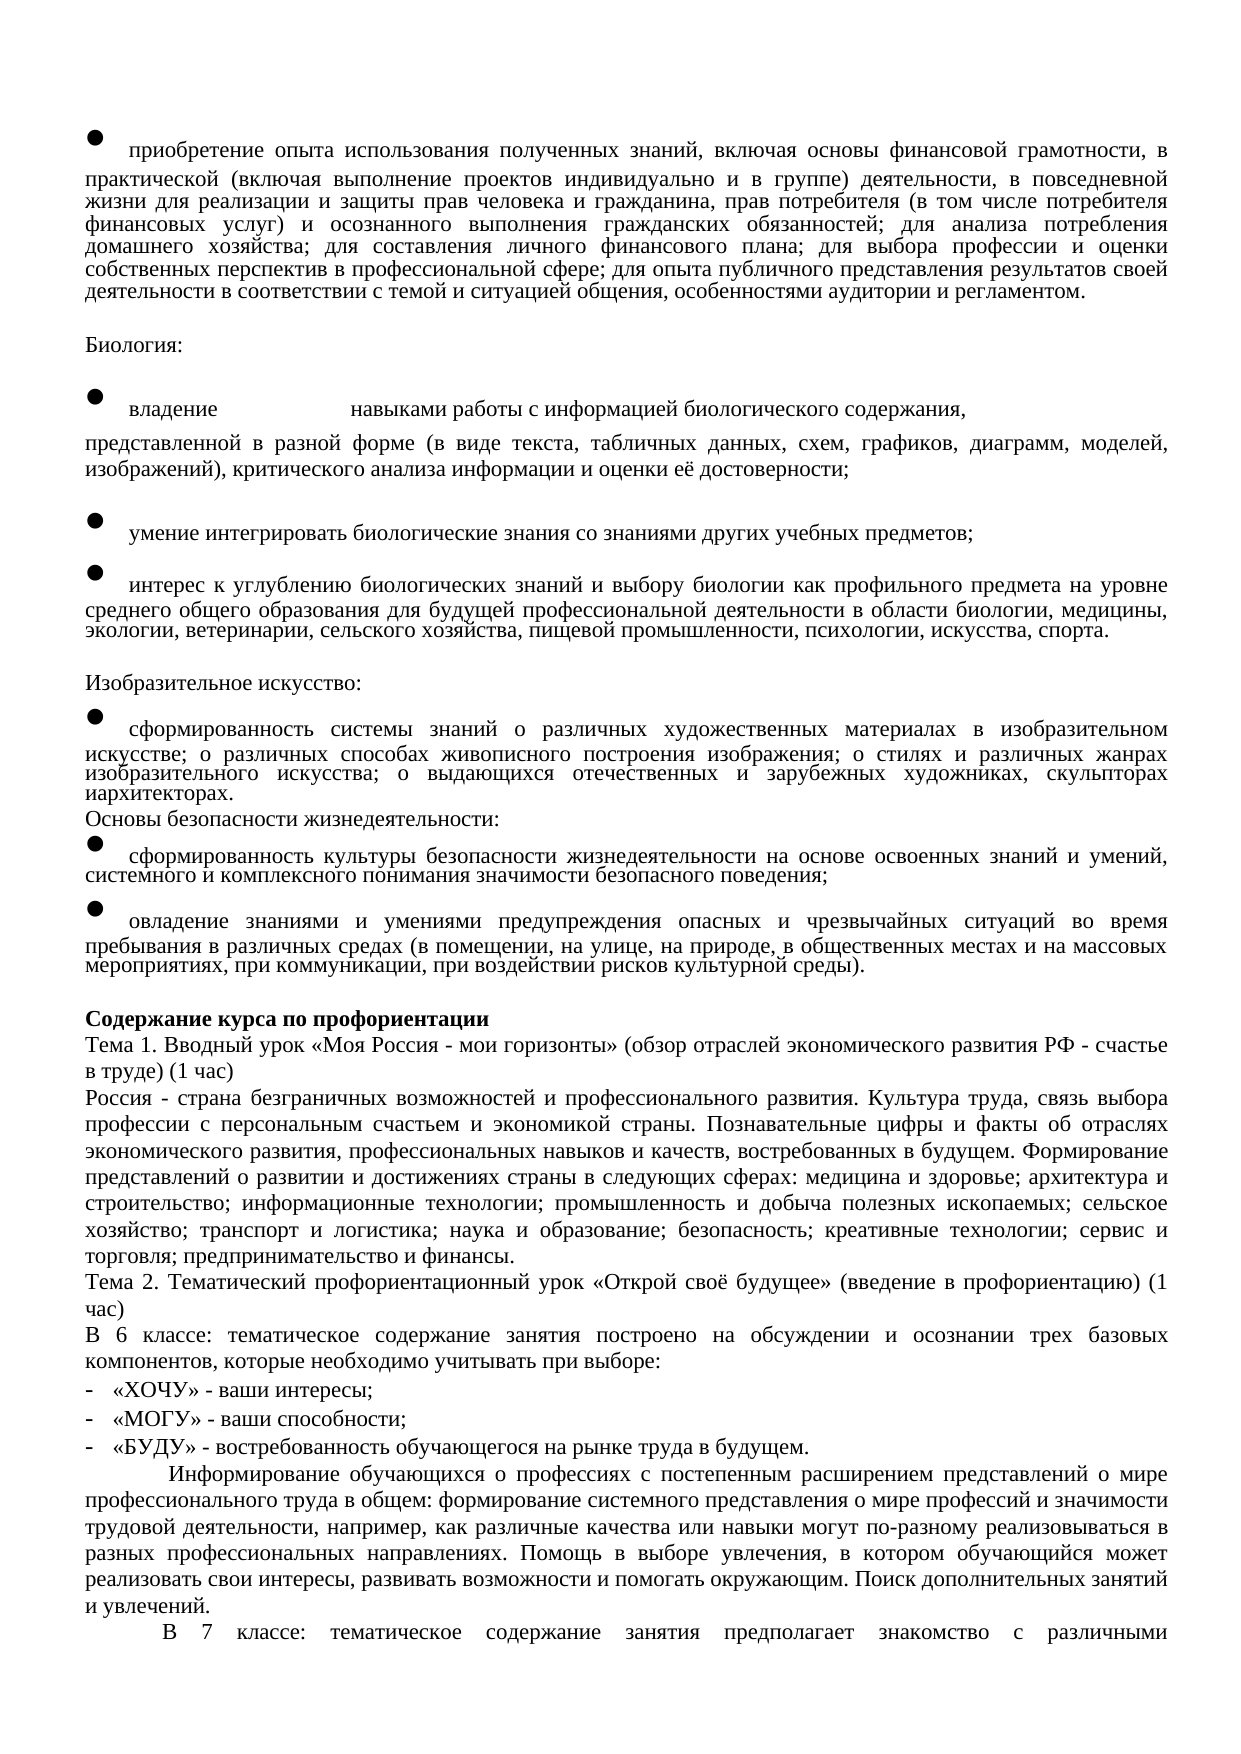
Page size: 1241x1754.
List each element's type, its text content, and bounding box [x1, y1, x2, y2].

list «МОГУ» - ваши способности; [85, 1403, 1170, 1431]
text представленной в разной форме (в виде текста, табличных данных, схем, графиков, диаграмм, моделей, изображений), критического анализа информации и оценки её достоверности; [85, 428, 1170, 481]
list владение навыками работы с информацией биологического содержания, [85, 361, 1170, 428]
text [85, 1618, 1170, 1644]
text Тема 1. Вводный урок «Моя Россия - мои горизонты» (обзор отраслей экономического развития РФ - счастье в труде) (1 час) [85, 1031, 1170, 1084]
list сформированность культуры безопасности жизнедеятельности на основе освоенных знаний и умений, системного и комплексного понимания значимости безопасного поведения; [85, 832, 1170, 888]
text Россия - страна безграничных возможностей и профессионального развития. Культура труда, связь выбора профессии с персональным счастьем и экономикой страны. Познавательные цифры и факты об отраслях экономического развития, профессиональных навыков и качеств, востребованных в будущем. Формирование представлений о развитии и достижениях страны в следующих сферах: медицина и здоровье; архитектура и строительство; информационные технологии; промышленность и добыча полезных ископаемых; сельское хозяйство; транспорт и логистика; наука и образование; безопасность; креативные технологии; сервис и торговля; предпринимательство и финансы. [85, 1084, 1170, 1268]
text Информирование обучающихся о профессиях с постепенным расширением представлений о мире профессионального труда в общем: формирование системного представления о мире профессий и значимости трудовой деятельности, например, как различные качества или навыки могут по-разному реализовываться в разных профессиональных направлениях. Помощь в выборе увлечения, в котором обучающийся может реализовать свои интересы, развивать возможности и помогать окружающим. Поиск дополнительных занятий и увлечений. [85, 1460, 1170, 1618]
list «ХОЧУ» - ваши интересы; [85, 1374, 1170, 1403]
list интерес к углублению биологических знаний и выбору биологии как профильного предмета на уровне среднего общего образования для будущей профессиональной деятельности в области биологии, медицины, экологии, ветеринарии, сельского хозяйства, пищевой промышленности, психологии, искусства, спорта. [85, 552, 1170, 642]
list приобретение опыта использования полученных знаний, включая основы финансовой грамотности, в практической (включая выполнение проектов индивидуально и в группе) деятельности, в повседневной жизни для реализации и защиты прав человека и гражданина, прав потребителя (в том числе потребителя финансовых услуг) и осознанного выполнения гражданских обязанностей; для анализа потребления домашнего хозяйства; для составления личного финансового плана; для выбора профессии и оценки собственных перспектив в профессиональной сфере; для опыта публичного представления результатов своей деятельности в соответствии с темой и ситуацией общения, особенностями аудитории и регламентом. [85, 112, 1170, 304]
text Содержание курса по профориентации [85, 1005, 1170, 1031]
text Тема 2. Тематический профориентационный урок «Открой своё будущее» (введение в профориентацию) (1 час) [85, 1268, 1170, 1321]
list «БУДУ» - востребованность обучающегося на рынке труда в будущем. [85, 1431, 1170, 1460]
list умение интегрировать биологические знания со знаниями других учебных предметов; [85, 485, 1170, 552]
text Биология: [85, 331, 1170, 357]
text В 6 классе: тематическое содержание занятия построено на обсуждении и осознании трех базовых компонентов, которые необходимо учитывать при выборе: [85, 1321, 1170, 1374]
text Изобразительное искусство: [85, 669, 1170, 696]
list сформированность системы знаний о различных художественных материалах в изобразительном искусстве; о различных способах живописного построения изображения; о стилях и различных жанрах изобразительного искусства; о выдающихся отечественных и зарубежных художниках, скульпторах иархитекторах. [85, 696, 1170, 806]
text Основы безопасности жизнедеятельности: [85, 806, 1170, 832]
list овладение знаниями и умениями предупреждения опасных и чрезвычайных ситуаций во время пребывания в различных средах (в помещении, на улице, на природе, в общественных местах и на массовых мероприятиях, при коммуникации, при воздействии рисков культурной среды). [85, 888, 1170, 978]
